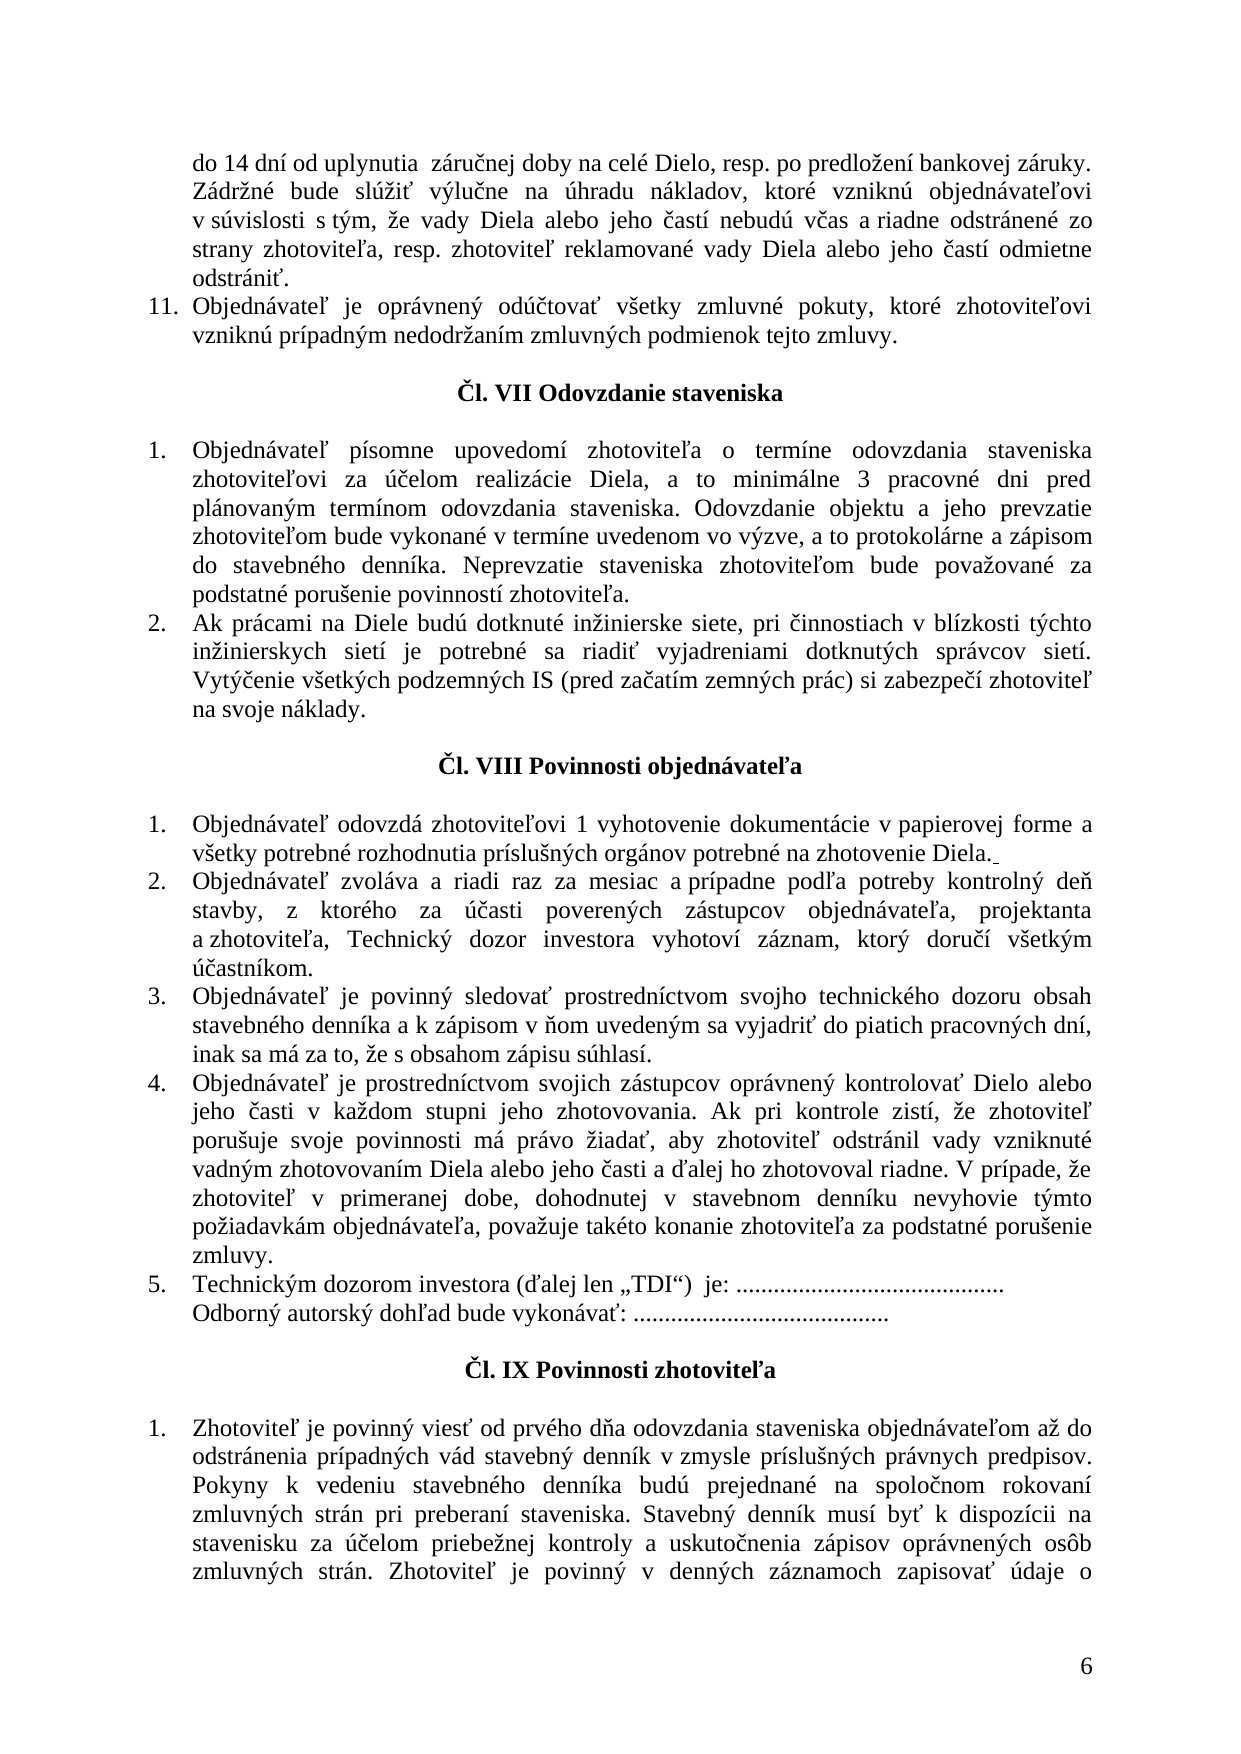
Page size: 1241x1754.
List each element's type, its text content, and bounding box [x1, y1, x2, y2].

list Technickým dozorom investora (ďalej len „TDI“) je: ........................................... [148, 1269, 1093, 1298]
list Odborný autorský dohľad bude vykonávať: ......................................... [192, 1298, 1093, 1326]
list Objednávateľ odovzdá zhotoviteľovi 1 vyhotovenie dokumentácie v papierovej forme a všetky potrebné rozhodnutia príslušných orgánov potrebné na zhotovenie Diela. [148, 809, 1093, 866]
text Čl. VII Odovzdanie staveniska [148, 378, 1093, 406]
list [148, 1413, 1093, 1585]
list Objednávateľ písomne upovedomí zhotoviteľa o termíne odovzdania staveniska zhotoviteľovi za účelom realizácie Diela, a to minimálne 3 pracovné dni pred plánovaným termínom odovzdania staveniska. Odovzdanie objektu a jeho prevzatie zhotoviteľom bude vykonané v termíne uvedenom vo výzve, a to protokolárne a zápisom do stavebného denníka. Neprevzatie staveniska zhotoviteľom bude považované za podstatné porušenie povinností zhotoviteľa. [148, 435, 1093, 608]
list Objednávateľ je prostredníctvom svojich zástupcov oprávnený kontrolovať Dielo alebo jeho časti v každom stupni jeho zhotovovania. Ak pri kontrole zistí, že zhotoviteľ porušuje svoje povinnosti má právo žiadať, aby zhotoviteľ odstránil vady vzniknuté vadným zhotovovaním Diela alebo jeho časti a ďalej ho zhotovoval riadne. V prípade, že zhotoviteľ v primeranej dobe, dohodnutej v stavebnom denníku nevyhovie týmto požiadavkám objednávateľa, považuje takéto konanie zhotoviteľa za podstatné porušenie zmluvy. [148, 1068, 1093, 1269]
list Objednávateľ je oprávnený odúčtovať všetky zmluvné pokuty, ktoré zhotoviteľovi vzniknú prípadným nedodržaním zmluvných podmienok tejto zmluvy. [148, 291, 1093, 349]
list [148, 148, 1093, 291]
text Čl. VIII Povinnosti objednávateľa [148, 751, 1093, 780]
list Ak prácami na Diele budú dotknuté inžinierske siete, pri činnostiach v blízkosti týchto inžinierskych sietí je potrebné sa riadiť vyjadreniami dotknutých správcov sietí. Vytýčenie všetkých podzemných IS (pred začatím zemných prác) si zabezpečí zhotoviteľ na svoje náklady. [148, 608, 1093, 723]
list Objednávateľ je povinný sledovať prostredníctvom svojho technického dozoru obsah stavebného denníka a k zápisom v ňom uvedeným sa vyjadriť do piatich pracovných dní, inak sa má za to, že s obsahom zápisu súhlasí. [148, 981, 1093, 1068]
text Čl. IX Povinnosti zhotoviteľa [148, 1355, 1093, 1384]
list Objednávateľ zvoláva a riadi raz za mesiac a prípadne podľa potreby kontrolný deň stavby, z ktorého za účasti poverených zástupcov objednávateľa, projektanta a zhotoviteľa, Technický dozor investora vyhotoví záznam, ktorý doručí všetkým účastníkom. [148, 866, 1093, 981]
